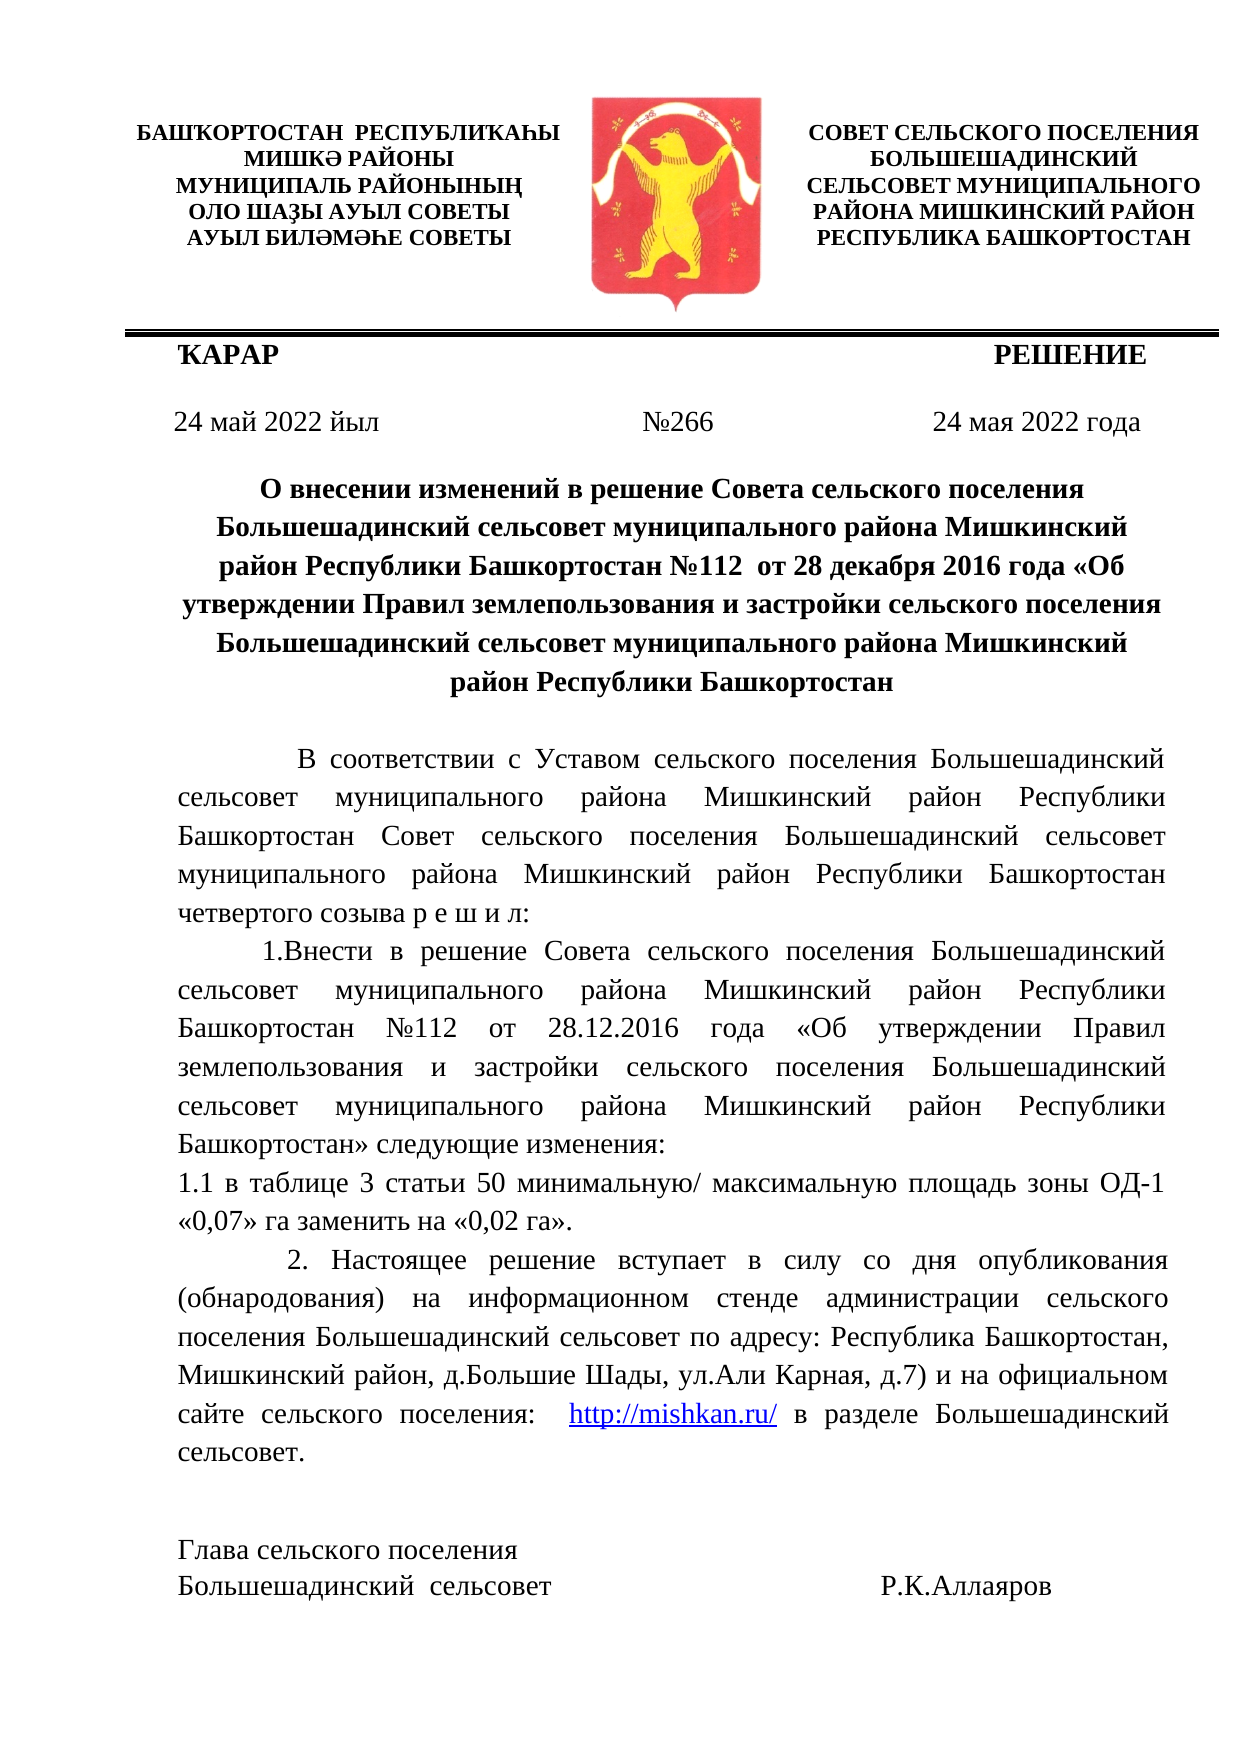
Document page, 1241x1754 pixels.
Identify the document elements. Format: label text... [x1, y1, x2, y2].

text 1.Внести в решение Совета сельского поселения Большешадинский сельсовет муниципального района Мишкинский район Республики Башкортостан №112 от 28.12.2016 года «Об утверждении Правил землепользования и застройки сельского поселения Большешадинский сельсовет муниципального района Мишкинский район Республики Башкортостан» следующие изменения: [177, 933, 1167, 1160]
text 24 май 2022 йыл №266 24 мая 2022 года [148, 404, 1167, 437]
picture [583, 92, 773, 318]
text Глава сельского поселения [177, 1532, 1167, 1568]
text 1.1 в таблице 3 статьи 50 минимальную/ максимальную площадь зоны ОД-1 «0,07» га заменить на «0,02 га». [177, 1165, 1167, 1237]
text В соответствии с Уставом сельского поселения Большешадинский сельсовет муниципального района Мишкинский район Республики Башкортостан Совет сельского поселения Большешадинский сельсовет муниципального района Мишкинский район Республики Башкортостан четвертого созыва р е ш и л: [177, 741, 1167, 928]
text ҠАРАР РЕШЕНИЕ [177, 337, 1167, 370]
table_header [573, 93, 789, 329]
table_header СОВЕТ СЕЛЬСКОГО ПОСЕЛЕНИЯ БОЛЬШЕШАДИНСКИЙ СЕЛЬСОВЕТ МУНИЦИПАЛЬНОГО РАЙОНА МИШКИНСКИЙ РАЙОН РЕСПУБЛИКА БАШКОРТОСТАН [789, 93, 1218, 329]
text Большешадинский сельсовет Р.К.Аллаяров [177, 1568, 1167, 1604]
table_header БАШҠОРТОСТАН РЕСПУБЛИҠАҺЫ МИШКӘ РАЙОНЫ МУНИЦИПАЛЬ РАЙОНЫНЫҢ ОЛО ШАҘЫ АУЫЛ СОВЕТЫ АУЫЛ БИЛӘМӘҺЕ СОВЕТЫ [125, 93, 573, 329]
text 2. Настоящее решение вступает в силу со дня опубликования (обнародования) на информационном стенде администрации сельского поселения Большешадинский сельсовет по адресу: Республика Башкортостан, Мишкинский район, д.Большие Шады, ул.Али Карная, д.7) и на официальном сайте сельского поселения: http://mishkan.ru/ в разделе Большешадинский сельсовет. [177, 1242, 1169, 1468]
text О внесении изменений в решение Совета сельского поселения Большешадинский сельсовет муниципального района Мишкинский район Республики Башкортостан №112 от 28 декабря 2016 года «Об утверждении Правил землепользования и застройки сельского поселения Большешадинский сельсовет муниципального района Мишкинский район Республики Башкортостан [177, 471, 1167, 697]
